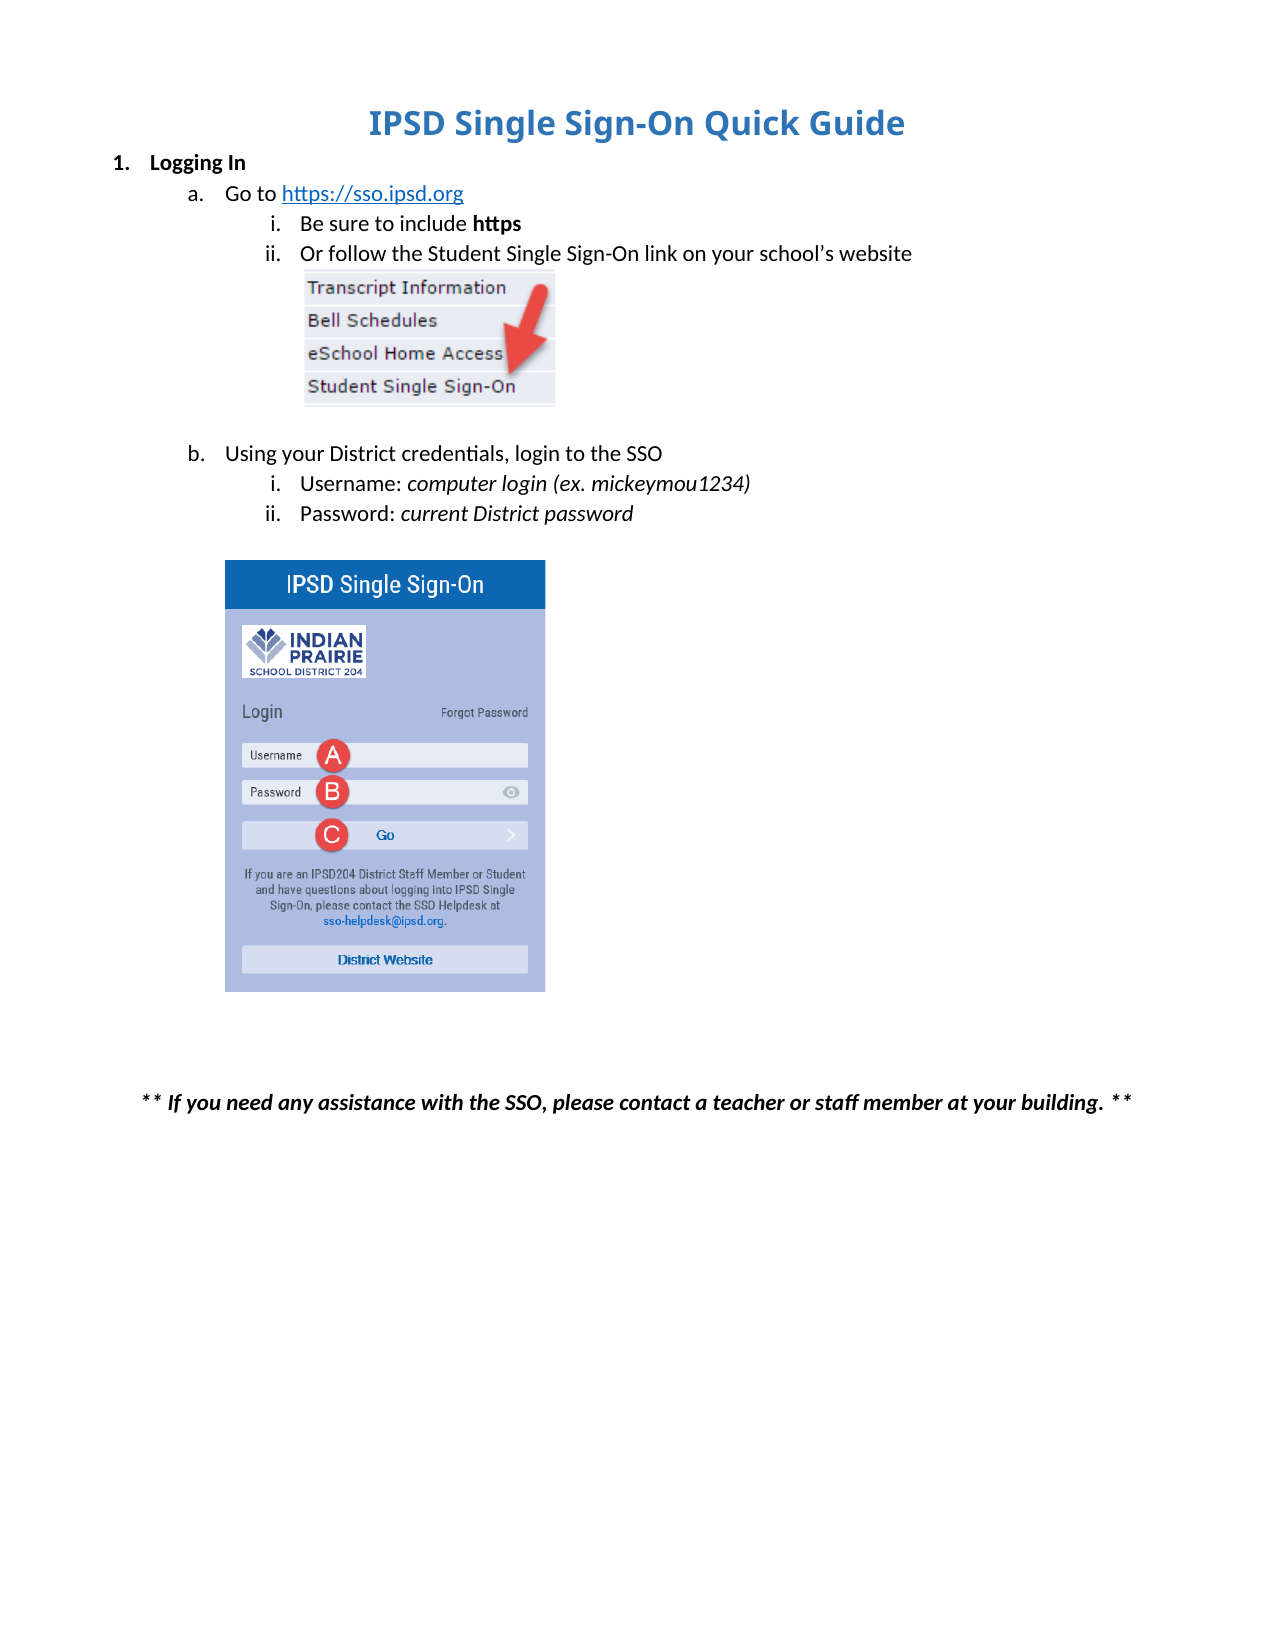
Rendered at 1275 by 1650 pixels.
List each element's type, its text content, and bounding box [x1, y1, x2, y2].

list Using your District credentials, login to the SSO [187, 439, 1200, 467]
list Password: current District password [281, 499, 1200, 528]
list Or follow the Student Single Sign-On link on your school’s website [281, 239, 1200, 267]
list Username: computer login (ex. mickeymou1234) [281, 469, 1200, 497]
list Logging In [112, 148, 1200, 176]
text ** If you need any assistance with the SSO, please contact a teacher or staff member at your building. ** [75, 1088, 1200, 1116]
picture [300, 269, 557, 407]
list Be sure to include https [281, 209, 1200, 237]
list Go to https://sso.ipsd.org [187, 179, 1200, 207]
picture [225, 560, 546, 992]
